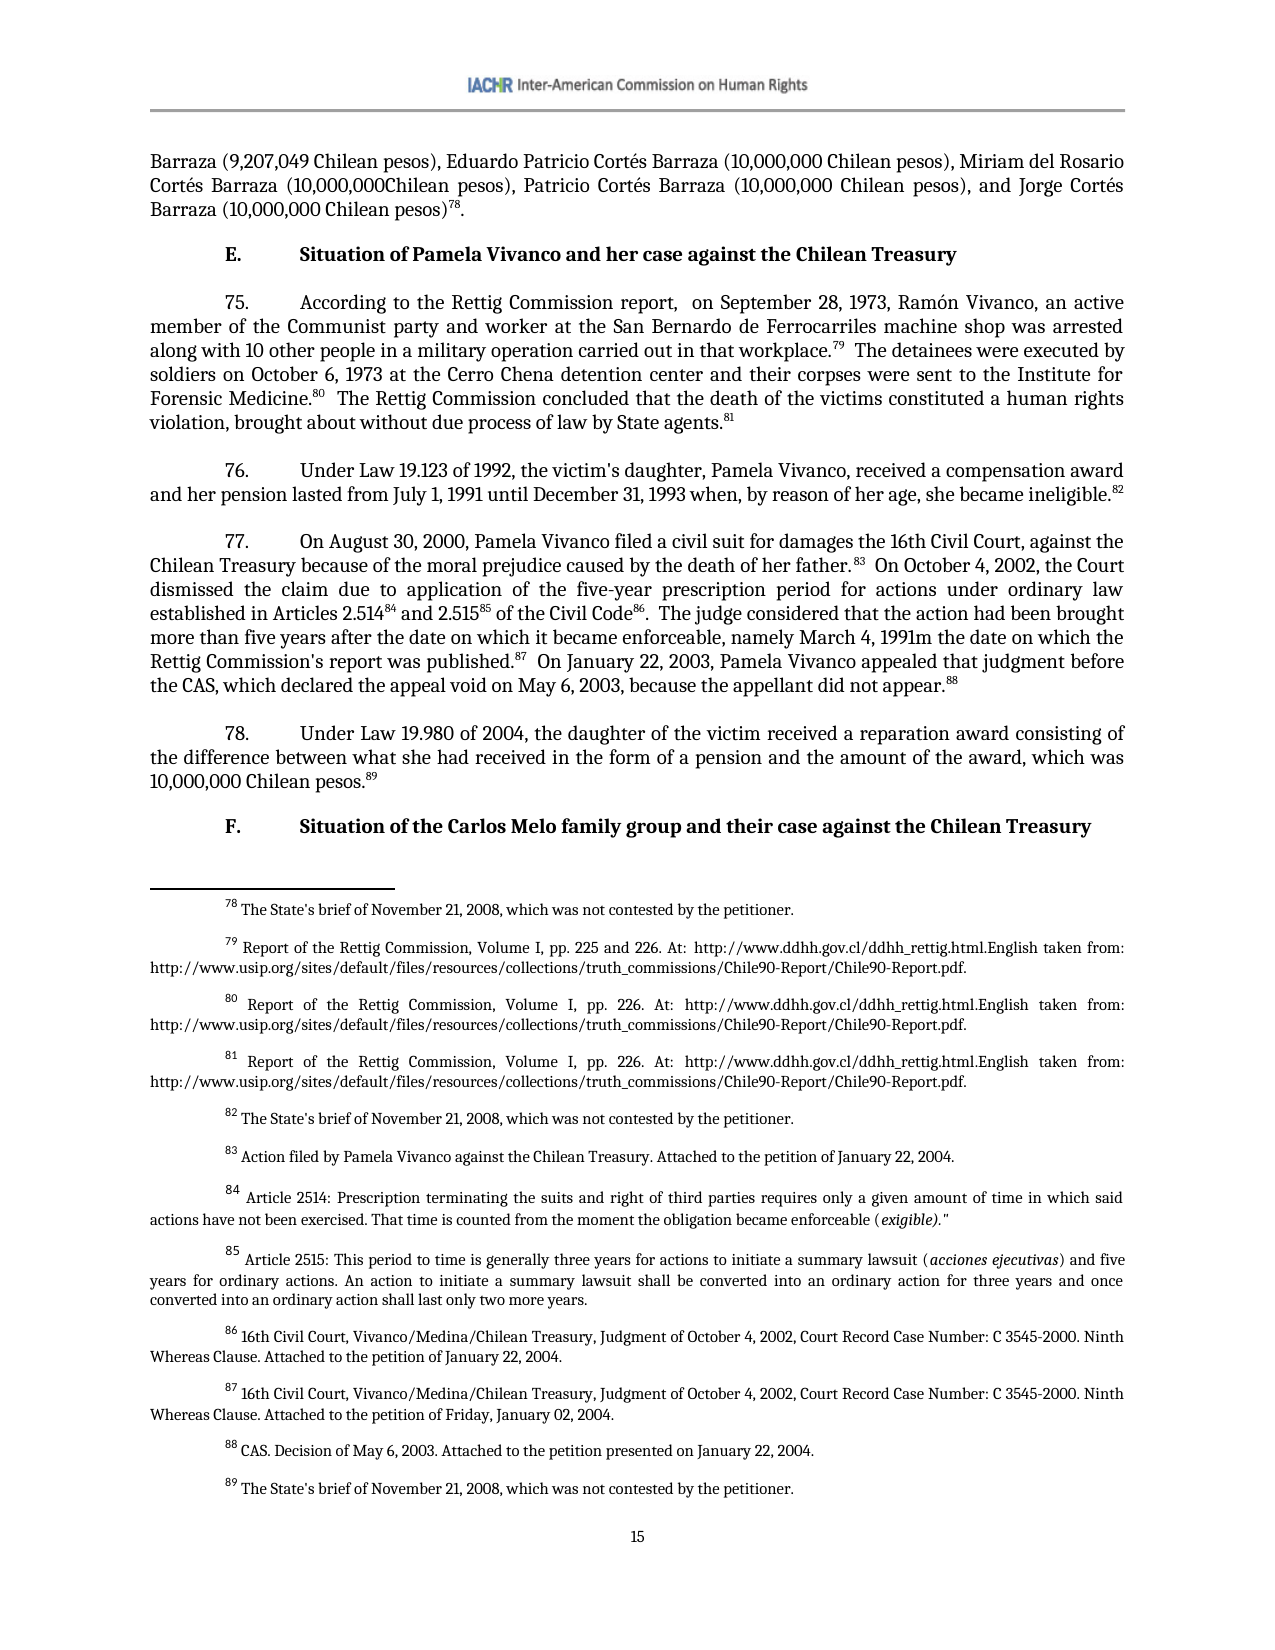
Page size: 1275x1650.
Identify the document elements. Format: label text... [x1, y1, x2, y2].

subtitle E. Situation of Pamela Vivanco and her case against the Chilean Treasury [150, 243, 1125, 267]
picture [456, 75, 819, 95]
list The seven children of Hipólito Cortés also received reparation awards: Marcia Alejandra Cortés Barraza (10,000,000 Chilean pesos) Nora Isabel Cortés Barraza (8,230,371 Chilean pesos), Hernán Alejandro Cortés Barraza (9,207,049 Chilean pesos), Eduardo Patricio Cortés Barraza (10,000,000 Chilean pesos), Miriam del Rosario Cortés Barraza (10,000,000Chilean pesos), Patricio Cortés Barraza (10,000,000 Chilean pesos), and Jorge Cortés Barraza (10,000,000 Chilean pesos). [150, 150, 1125, 222]
list On August 30, 2000, Pamela Vivanco filed a civil suit for damages the 16th Civil Court, against the Chilean Treasury because of the moral prejudice caused by the death of her father. On October 4, 2002, the Court dismissed the claim due to application of the five-year prescription period for actions under ordinary law established in Articles 2.514 and 2.515 of the Civil Code. The judge considered that the action had been brought more than five years after the date on which it became enforceable, namely March 4, 1991m the date on which the Rettig Commission's report was published. On January 22, 2003, Pamela Vivanco appealed that judgment before the CAS, which declared the appeal void on May 6, 2003, because the appellant did not appear. [150, 530, 1125, 698]
subtitle F. Situation of the Carlos Melo family group and their case against the Chilean Treasury [150, 814, 1125, 838]
list Under Law 19.980 of 2004, the daughter of the victim received a reparation award consisting of the difference between what she had received in the form of a pension and the amount of the award, which was 10,000,000 Chilean pesos. [150, 722, 1125, 794]
list Under Law 19.123 of 1992, the victim's daughter, Pamela Vivanco, received a compensation award and her pension lasted from July 1, 1991 until December 31, 1993 when, by reason of her age, she became ineligible. [150, 458, 1125, 506]
list According to the Rettig Commission report, on September 28, 1973, Ramón Vivanco, an active member of the Communist party and worker at the San Bernardo de Ferrocarriles machine shop was arrested along with 10 other people in a military operation carried out in that workplace. The detainees were executed by soldiers on October 6, 1973 at the Cerro Chena detention center and their corpses were sent to the Institute for Forensic Medicine. The Rettig Commission concluded that the death of the victims constituted a human rights violation, brought about without due process of law by State agents. [150, 291, 1125, 434]
